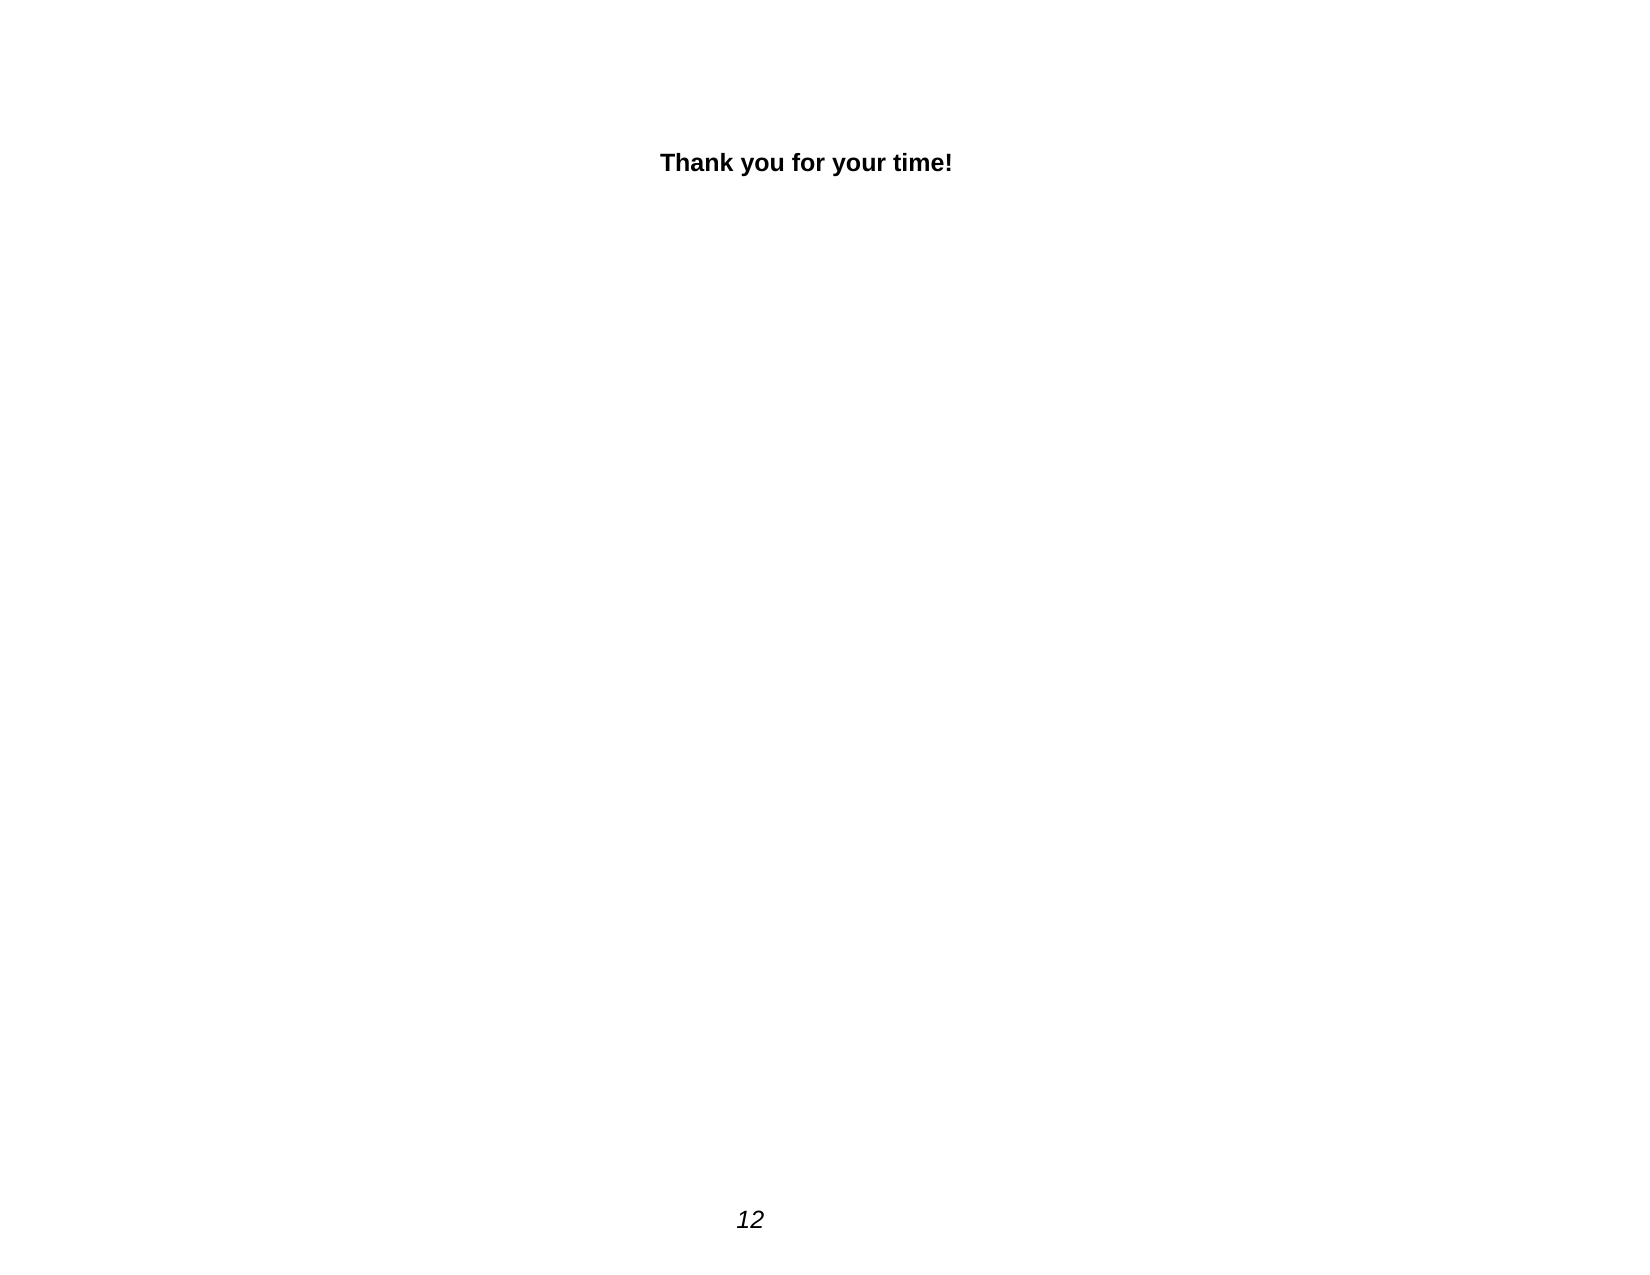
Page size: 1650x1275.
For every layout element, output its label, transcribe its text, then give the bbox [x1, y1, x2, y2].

text Thank you for your time! [122, 147, 1491, 176]
